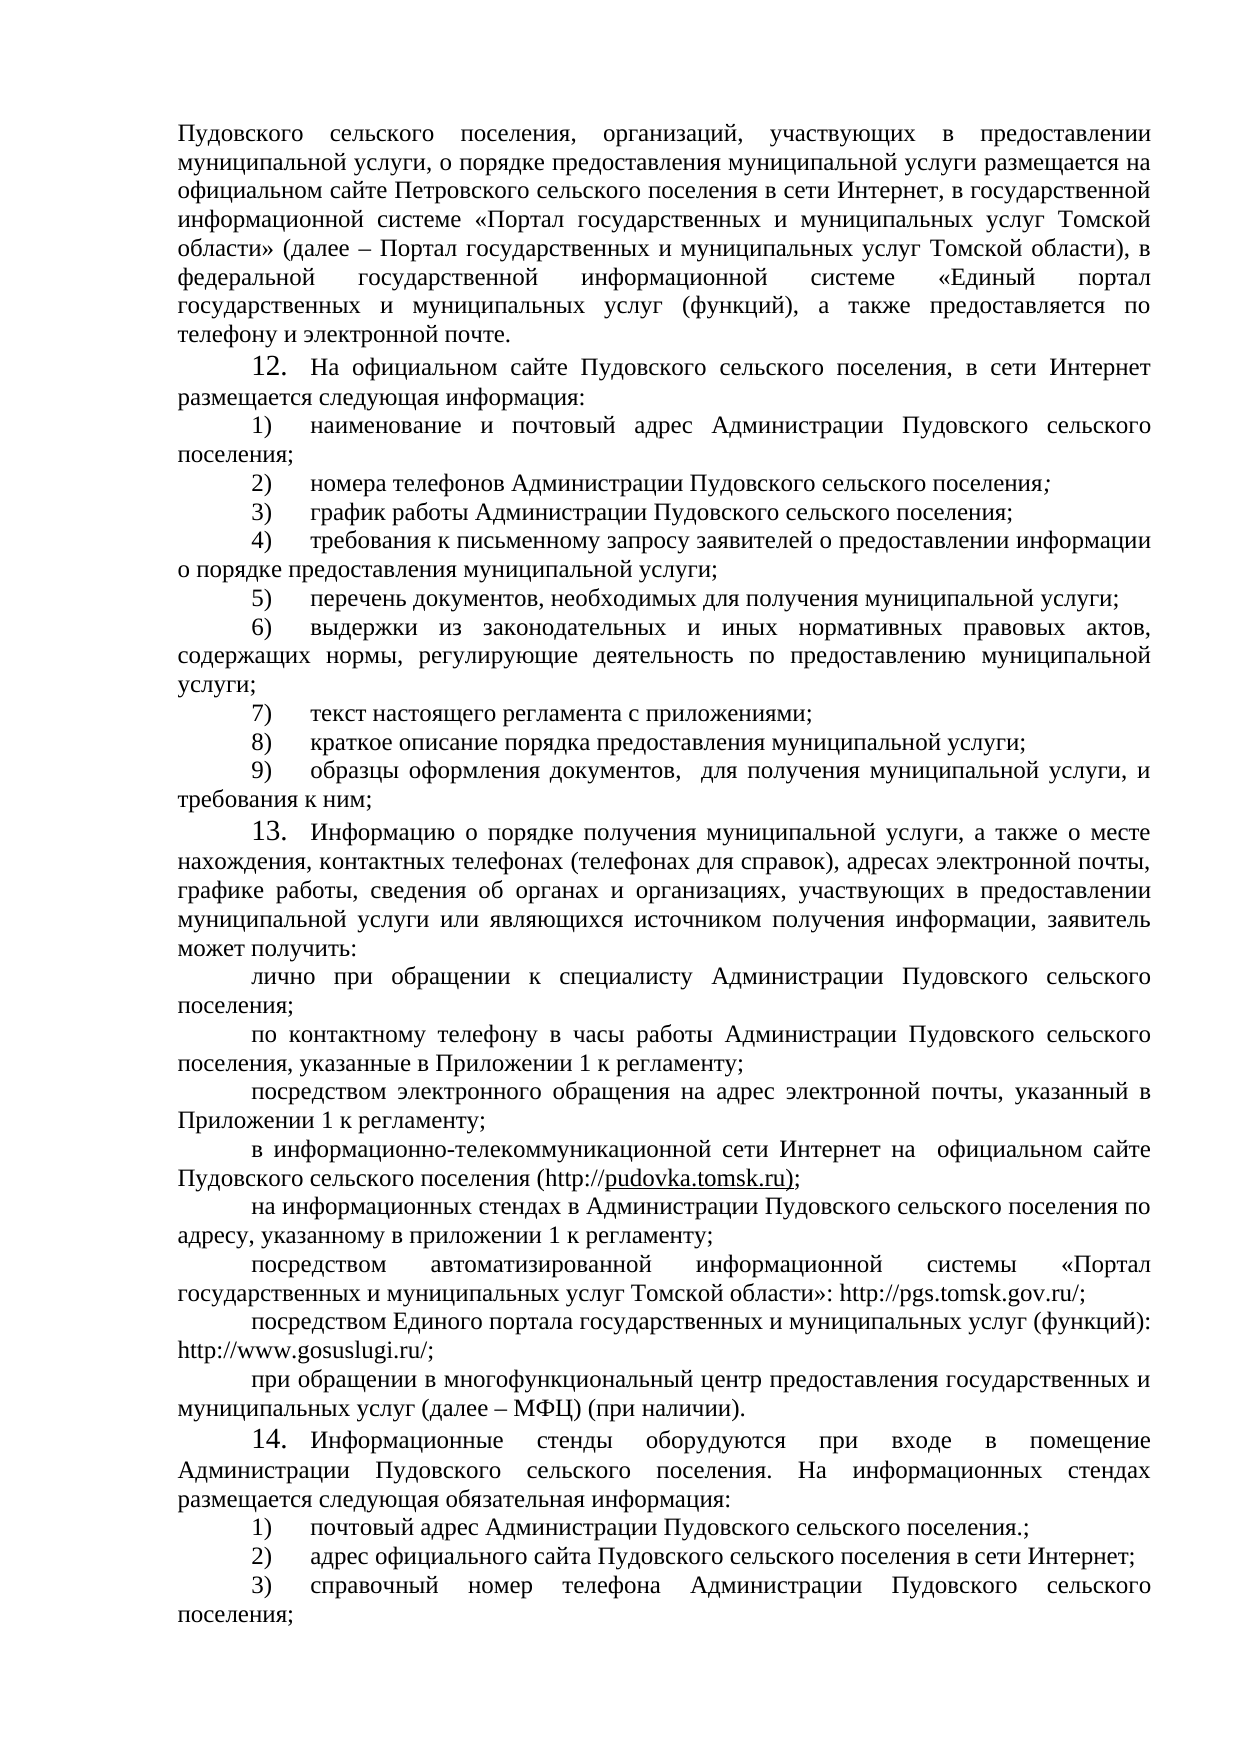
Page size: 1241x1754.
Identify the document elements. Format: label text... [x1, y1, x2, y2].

text посредством электронного обращения на адрес электронной почты, указанный в Приложении 1 к регламенту; [177, 1076, 1152, 1134]
list график работы Администрации Пудовского сельского поселения; [177, 497, 1152, 525]
text по контактному телефону в часы работы Администрации Пудовского сельского поселения, указанные в Приложении 1 к регламенту; [177, 1019, 1152, 1076]
list образцы оформления документов, для получения муниципальной услуги, и требования к ним; [177, 755, 1152, 813]
list На официальном сайте Пудовского сельского поселения, в сети Интернет размещается следующая информация: [177, 348, 1152, 410]
list Информацию о порядке получения муниципальной услуги, а также о месте нахождения, контактных телефонах (телефонах для справок), адресах электронной почты, графике работы, сведения об органах и организациях, участвующих в предоставлении муниципальной услуги или являющихся источником получения информации, заявитель может получить: [177, 813, 1152, 961]
list Информационные стенды оборудуются при входе в помещение Администрации Пудовского сельского поселения. На информационных стендах размещается следующая обязательная информация: [177, 1421, 1152, 1512]
list требования к письменному запросу заявителей о предоставлении информации о порядке предоставления муниципальной услуги; [177, 525, 1152, 583]
list номера телефонов Администрации Пудовского сельского поселения; [177, 468, 1152, 497]
text посредством Единого портала государственных и муниципальных услуг (функций): http://www.gosuslugi.ru/; [177, 1306, 1152, 1364]
list адрес официального сайта Пудовского сельского поселения в сети Интернет; [177, 1541, 1152, 1570]
text при обращении в многофункциональный центр предоставления государственных и муниципальных услуг (далее – МФЦ) (при наличии). [177, 1364, 1152, 1421]
text в информационно-телекоммуникационной сети Интернет на официальном сайте Пудовского сельского поселения (http://pudovka.tomsk.ru); [177, 1134, 1152, 1191]
list текст настоящего регламента с приложениями; [177, 698, 1152, 727]
list справочный номер телефона Администрации Пудовского сельского поселения; [177, 1570, 1152, 1627]
text лично при обращении к специалисту Администрации Пудовского сельского поселения; [177, 961, 1152, 1019]
text на информационных стендах в Администрации Пудовского сельского поселения по адресу, указанному в приложении 1 к регламенту; [177, 1191, 1152, 1249]
list перечень документов, необходимых для получения муниципальной услуги; [177, 583, 1152, 612]
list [177, 118, 1152, 348]
list выдержки из законодательных и иных нормативных правовых актов, содержащих нормы, регулирующие деятельность по предоставлению муниципальной услуги; [177, 612, 1152, 698]
list почтовый адрес Администрации Пудовского сельского поселения.; [177, 1512, 1152, 1541]
list наименование и почтовый адрес Администрации Пудовского сельского поселения; [177, 410, 1152, 468]
list краткое описание порядка предоставления муниципальной услуги; [177, 727, 1152, 755]
text посредством автоматизированной информационной системы «Портал государственных и муниципальных услуг Томской области»: http://pgs.tomsk.gov.ru/; [177, 1249, 1152, 1306]
